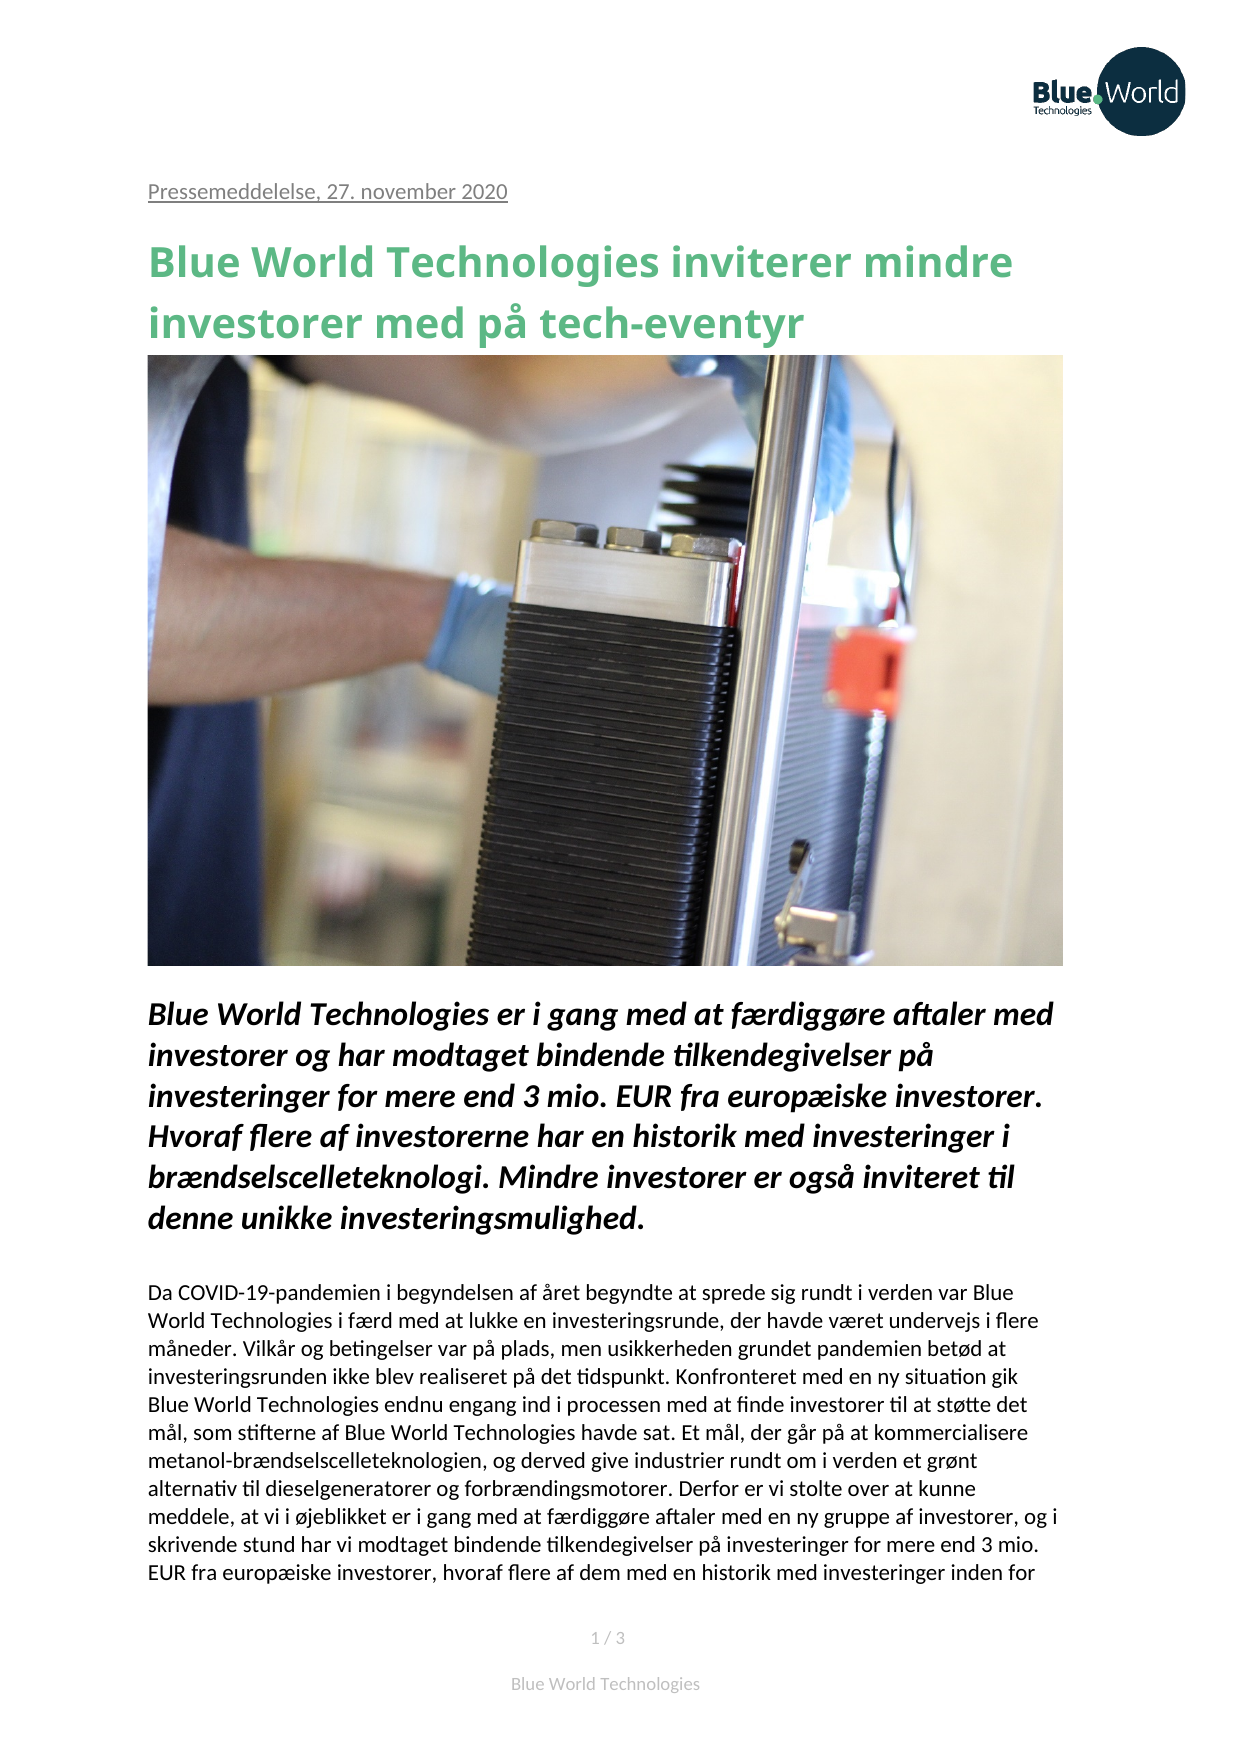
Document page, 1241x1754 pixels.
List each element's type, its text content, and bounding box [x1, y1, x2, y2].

text Pressemeddelelse, 27. november 2020 [148, 177, 1063, 205]
text Blue World Technologies er i gang med at færdiggøre aftaler med investorer og har modtaget bindende tilkendegivelser på investeringer for mere end 3 mio. EUR fra europæiske investorer. Hvoraf flere af investorerne har en historik med investeringer i brændselscelleteknologi. Mindre investorer er også inviteret til denne unikke investeringsmulighed. [148, 993, 1063, 1237]
subtitle Blue World Technologies inviterer mindre investorer med på tech-eventyr [148, 232, 1063, 350]
picture [147, 355, 1063, 966]
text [148, 1278, 1063, 1586]
picture [1033, 47, 1186, 136]
